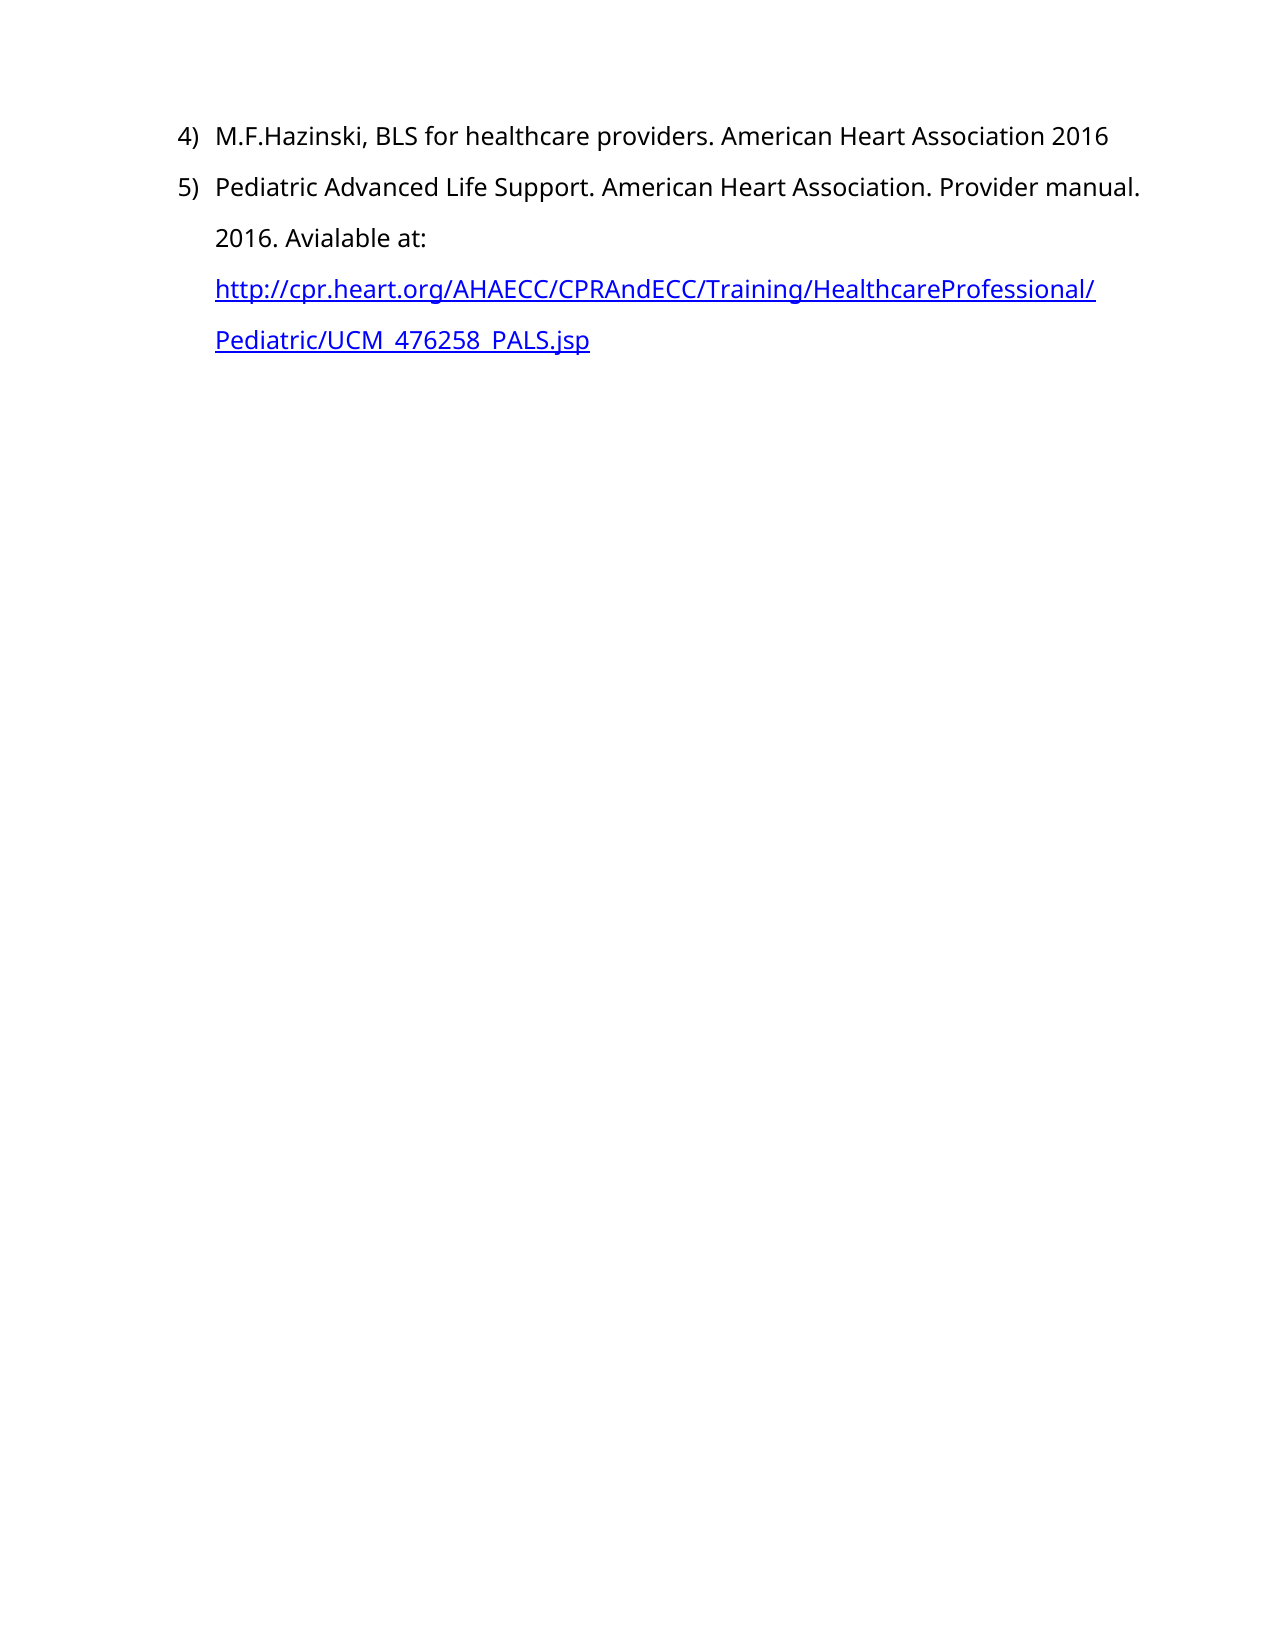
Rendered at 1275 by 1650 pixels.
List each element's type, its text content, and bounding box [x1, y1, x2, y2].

list Pediatric Advanced Life Support. American Heart Association. Provider manual. 2016. Avialable at: http://cpr.heart.org/AHAECC/CPRAndECC/Training/HealthcareProfessional/Pediatric/UCM_476258_PALS.jsp [177, 169, 1186, 356]
list M.F.Hazinski, BLS for healthcare providers. American Heart Association 2016 [177, 118, 1186, 152]
